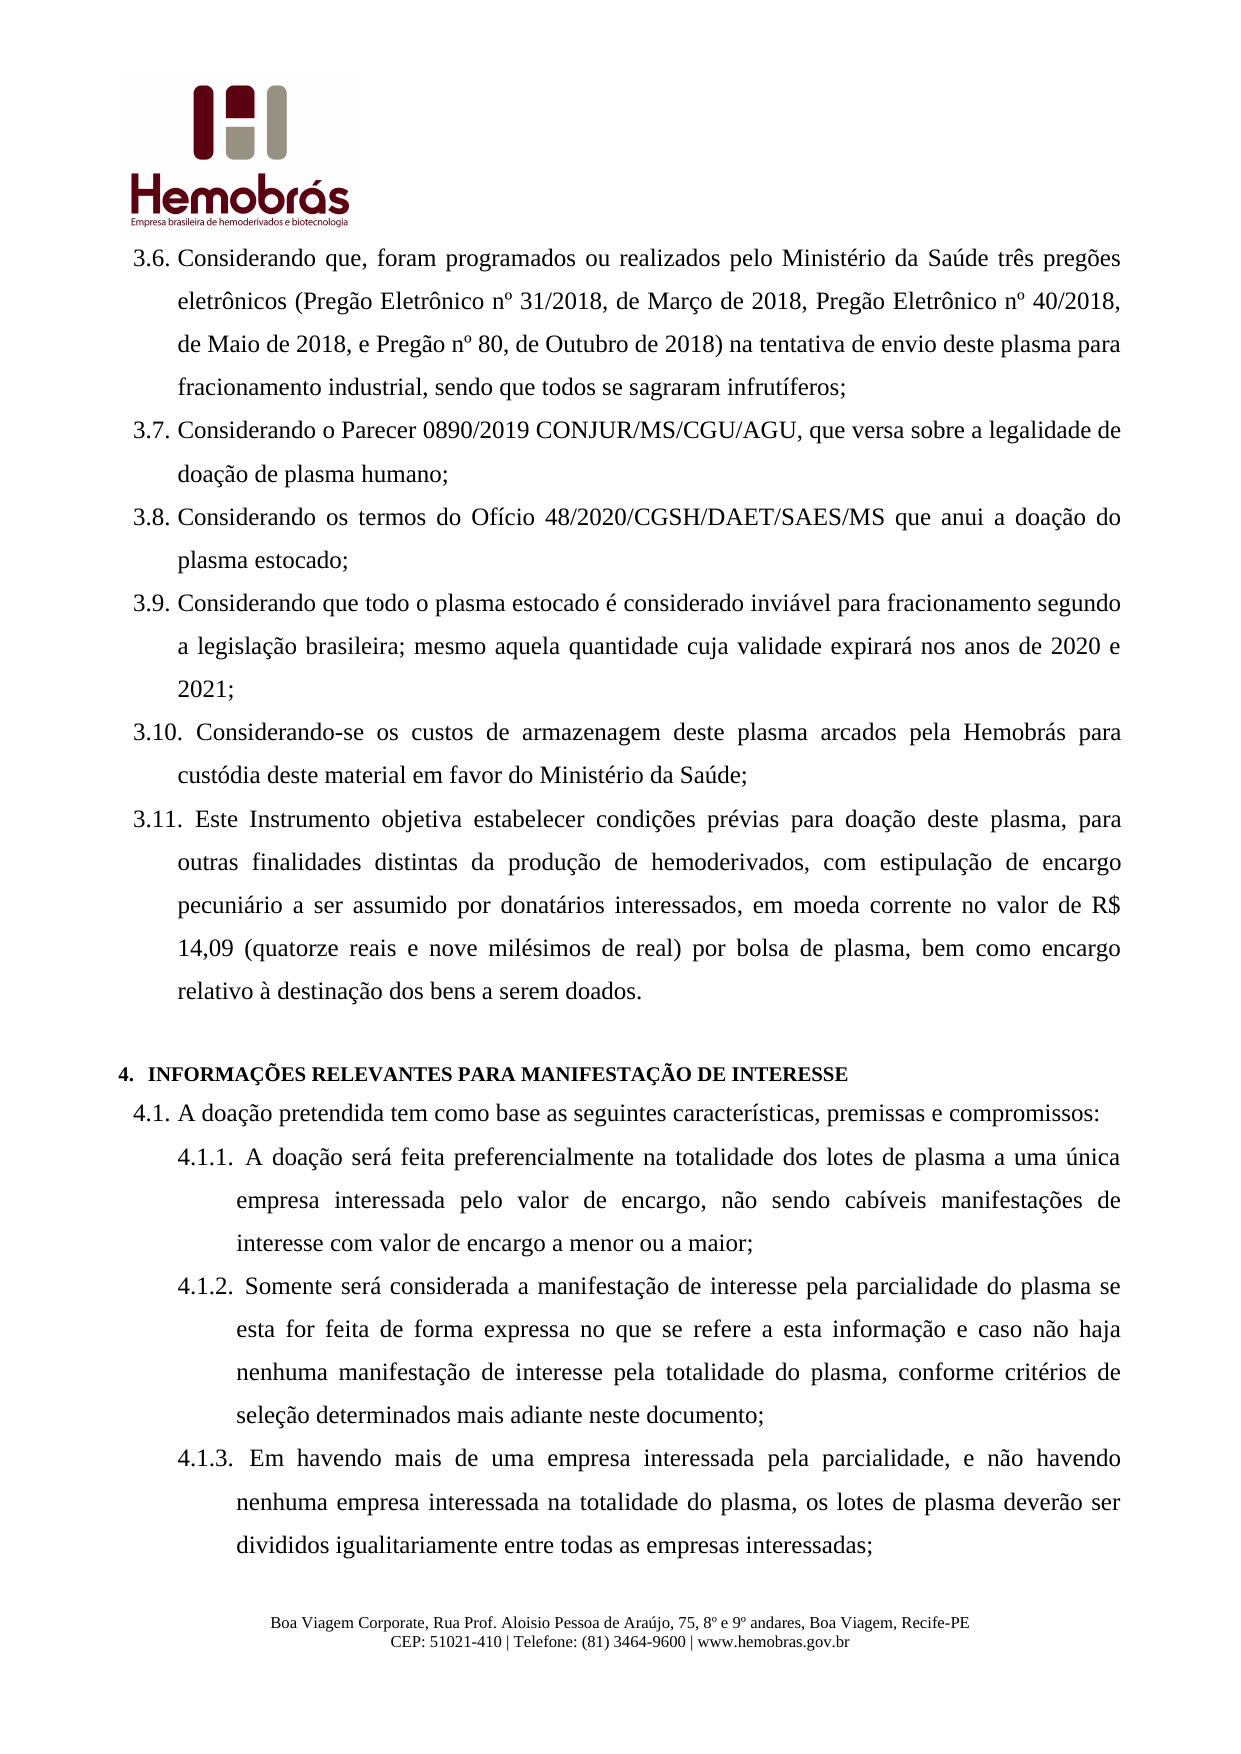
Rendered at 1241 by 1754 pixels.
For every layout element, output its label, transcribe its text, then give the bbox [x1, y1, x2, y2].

list Considerando que todo o plasma estocado é considerado inviável para fracionamento segundo a legislação brasileira; mesmo aquela quantidade cuja validade expirará nos anos de 2020 e 2021; [133, 588, 1122, 703]
list Em havendo mais de uma empresa interessada pela parcialidade, e não havendo nenhuma empresa interessada na totalidade do plasma, os lotes de plasma deverão ser divididos igualitariamente entre todas as empresas interessadas; [177, 1443, 1122, 1558]
list Somente será considerada a manifestação de interesse pela parcialidade do plasma se esta for feita de forma expressa no que se refere a esta informação e caso não haja nenhuma manifestação de interesse pela totalidade do plasma, conforme critérios de seleção determinados mais adiante neste documento; [177, 1271, 1122, 1429]
list A doação pretendida tem como base as seguintes características, premissas e compromissos: [133, 1098, 1122, 1127]
list Considerando o Parecer 0890/2019 CONJUR/MS/CGU/AGU, que versa sobre a legalidade de doação de plasma humano; [133, 416, 1122, 487]
list Este Instrumento objetiva estabelecer condições prévias para doação deste plasma, para outras finalidades distintas da produção de hemoderivados, com estipulação de encargo pecuniário a ser assumido por donatários interessados, em moeda corrente no valor de R$ 14,09 (quatorze reais e nove milésimos de real) por bolsa de plasma, bem como encargo relativo à destinação dos bens a serem doados. [133, 804, 1122, 1005]
list A doação será feita preferencialmente na totalidade dos lotes de plasma a uma única empresa interessada pelo valor de encargo, não sendo cabíveis manifestações de interesse com valor de encargo a menor ou a maior; [177, 1142, 1122, 1257]
list Considerando que, foram programados ou realizados pelo Ministério da Saúde três pregões eletrônicos (Pregão Eletrônico nº 31/2018, de Março de 2018, Pregão Eletrônico nº 40/2018, de Maio de 2018, e Pregão nº 80, de Outubro de 2018) na tentativa de envio deste plasma para fracionamento industrial, sendo que todos se sagraram infrutíferos; [133, 243, 1122, 401]
picture [118, 73, 362, 243]
list Considerando os termos do Ofício 48/2020/CGSH/DAET/SAES/MS que anui a doação do plasma estocado; [133, 502, 1122, 574]
list Considerando-se os custos de armazenagem deste plasma arcados pela Hemobrás para custódia deste material em favor do Ministério da Saúde; [133, 717, 1122, 789]
text INFORMAÇÕES RELEVANTES PARA MANIFESTAÇÃO DE INTERESSE [118, 1062, 1122, 1086]
